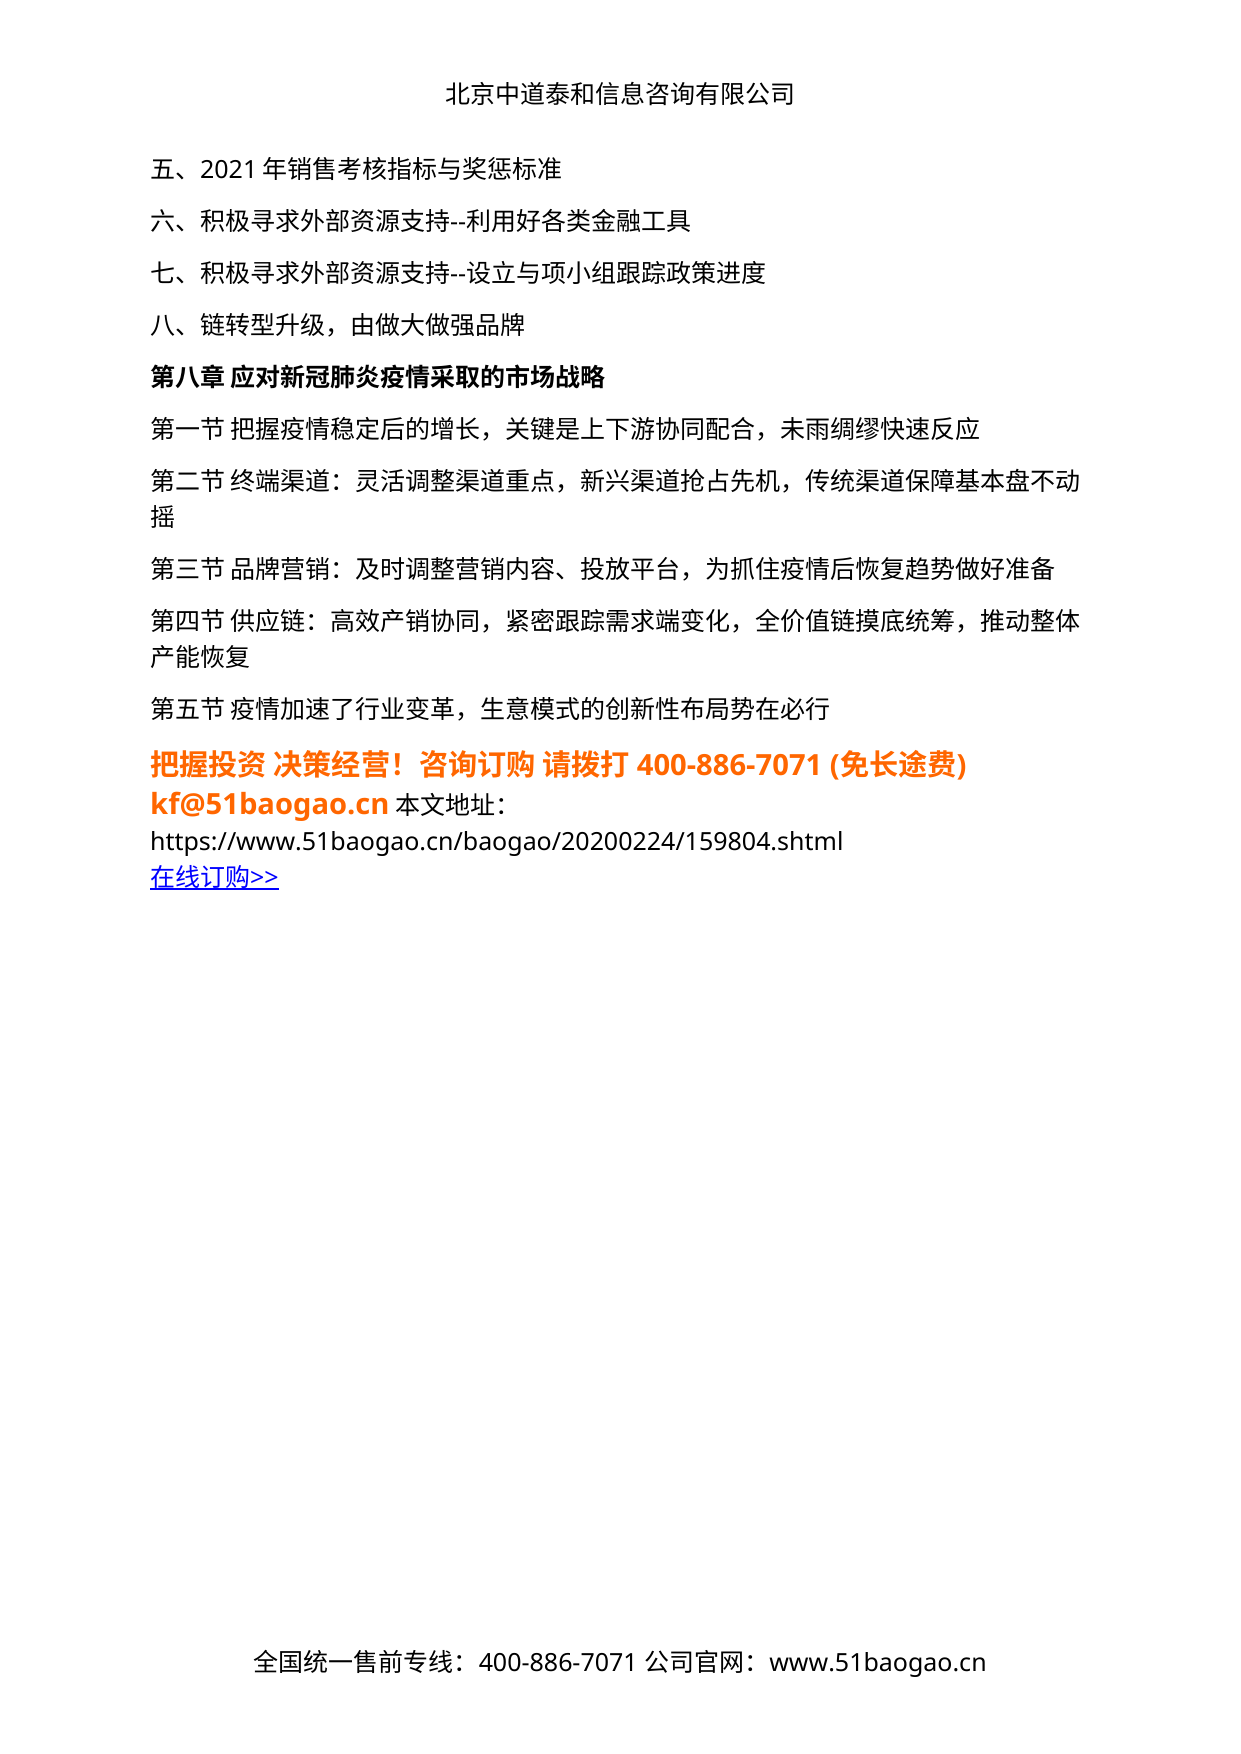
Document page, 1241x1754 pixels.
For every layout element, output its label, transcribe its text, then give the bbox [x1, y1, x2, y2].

text 八、链转型升级，由做大做强品牌 [150, 306, 1090, 342]
text 七、积极寻求外部资源支持--设立与项小组跟踪政策进度 [150, 254, 1090, 290]
text 第一节 把握疫情稳定后的增长，关键是上下游协同配合，未雨绸缪快速反应 [150, 409, 1090, 446]
text 在线订购>> [150, 857, 1090, 894]
text 六、积极寻求外部资源支持--利用好各类金融工具 [150, 202, 1090, 238]
text 五、2021年销售考核指标与奖惩标准 [150, 150, 1090, 186]
text 第五节 疫情加速了行业变革，生意模式的创新性布局势在必行 [150, 689, 1090, 726]
text 第三节 品牌营销：及时调整营销内容、投放平台，为抓住疫情后恢复趋势做好准备 [150, 549, 1090, 586]
text 把握投资 决策经营！咨询订购 请拨打 400-886-7071 (免长途费) kf@51baogao.cn本文地址：https://www.51baogao.cn/baogao/20200224/159804.shtml [150, 741, 1090, 857]
text 第八章 应对新冠肺炎疫情采取的市场战略 [150, 357, 1090, 394]
text 第四节 供应链：高效产销协同，紧密跟踪需求端变化，全价值链摸底统筹，推动整体产能恢复 [150, 601, 1090, 674]
text 第二节 终端渠道：灵活调整渠道重点，新兴渠道抢占先机，传统渠道保障基本盘不动摇 [150, 461, 1090, 534]
